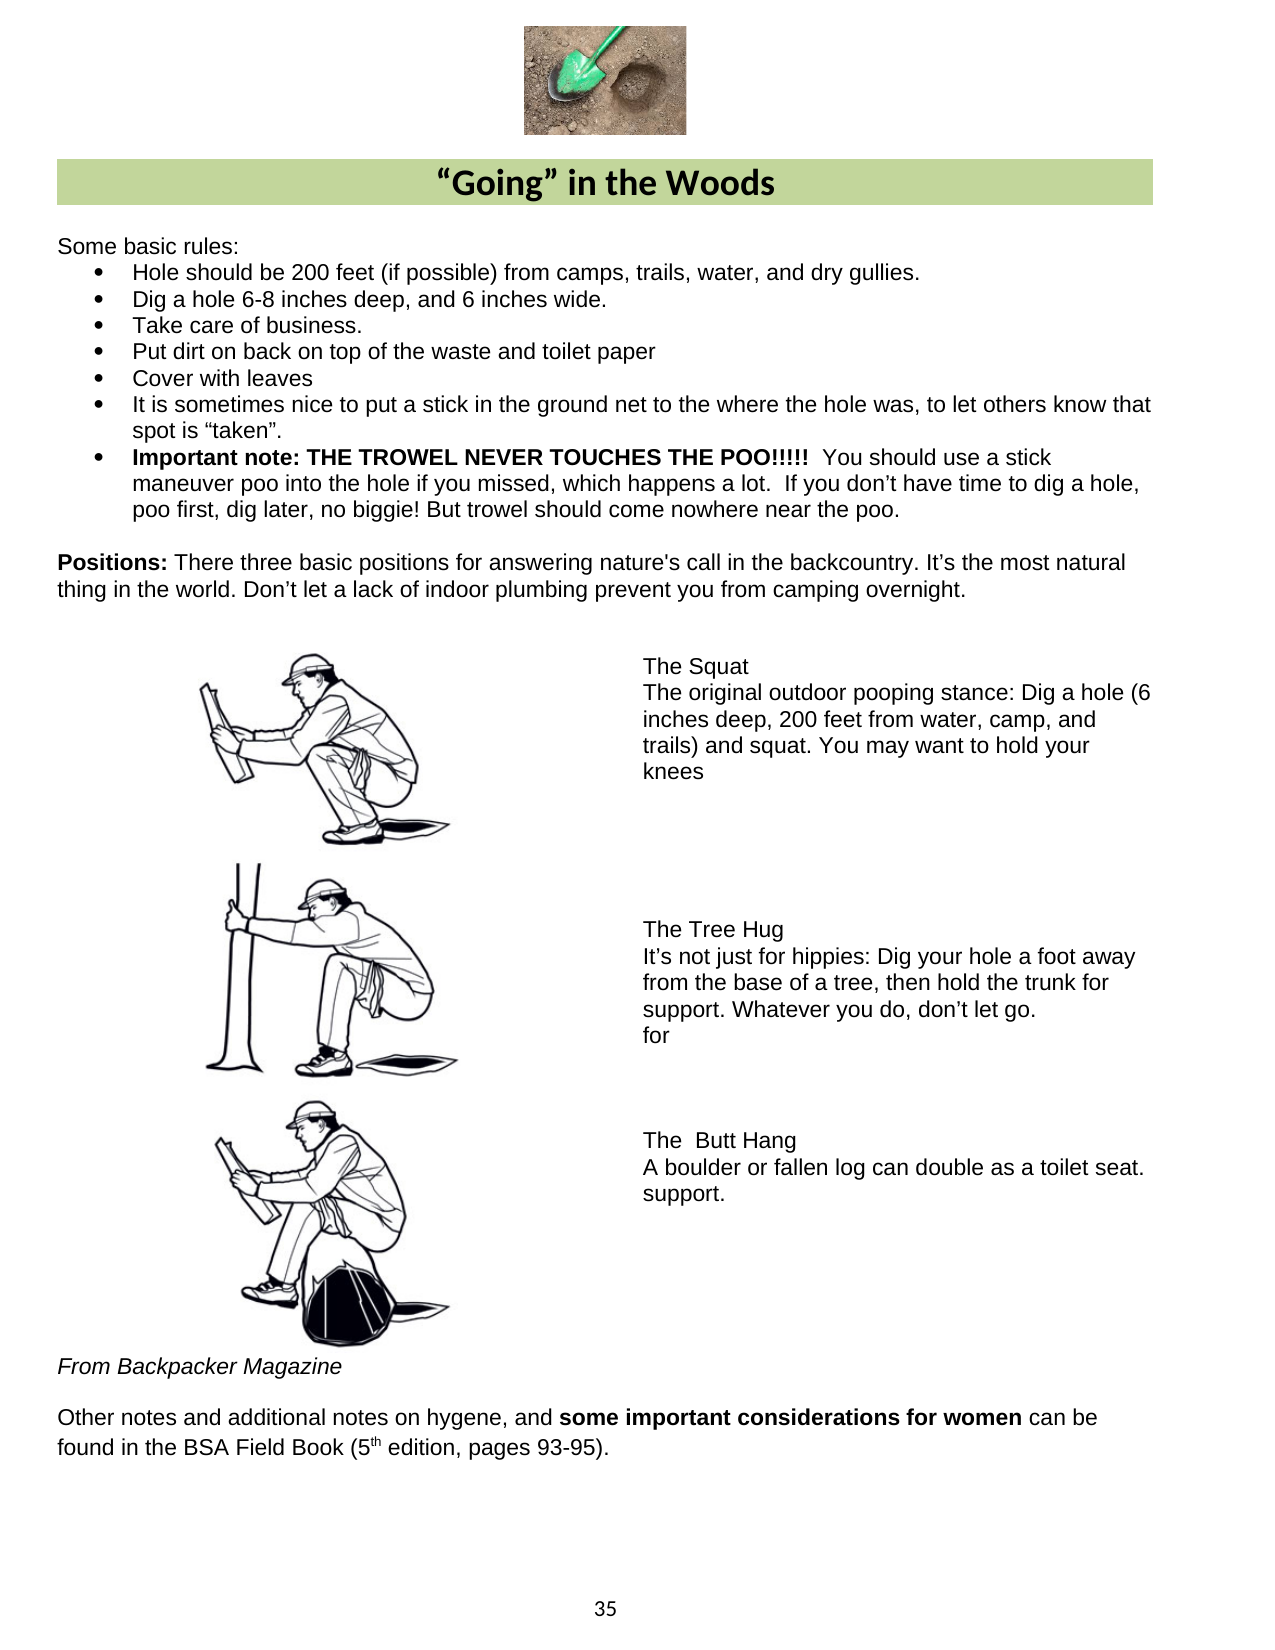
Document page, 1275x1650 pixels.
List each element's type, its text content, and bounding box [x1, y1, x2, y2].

text Some basic rules: [57, 233, 1153, 259]
list Take care of business. [94, 312, 1153, 338]
picture [197, 652, 461, 1353]
text It’s not just for hippies: Dig your hole a foot away from the base of a tree, then hold the trunk for support. Whatever you do, don’t let go. [643, 943, 1153, 1022]
list Dig a hole 6-8 inches deep, and 6 inches wide. [94, 286, 1153, 312]
text support. [643, 1180, 1153, 1206]
text The Squat [643, 653, 1153, 679]
text Positions: There three basic positions for answering nature's call in the backcountry. It’s the most natural thing in the world. Don’t let a lack of indoor plumbing prevent you from camping overnight. [57, 549, 1153, 602]
list Cover with leaves [94, 365, 1153, 391]
text The Tree Hug [643, 916, 1153, 943]
picture [524, 26, 687, 135]
list Hole should be 200 feet (if possible) from camps, trails, water, and dry gullies. [94, 259, 1153, 286]
text From Backpacker Magazine [57, 1353, 1153, 1379]
list Put dirt on back on top of the waste and toilet paper [94, 338, 1153, 365]
text A boulder or fallen log can double as a toilet seat. [643, 1154, 1153, 1180]
list Important note: THE TROWEL NEVER TOUCHES THE POO!!!!! You should use a stick maneuver poo into the hole if you missed, which happens a lot. If you don’t have time to dig a hole, poo first, dig later, no biggie! But trowel should come nowhere near the poo. [94, 444, 1153, 523]
text The Butt Hang [643, 1127, 1153, 1154]
text for [643, 1022, 1153, 1048]
text “Going” in the Woods [57, 159, 1153, 205]
text The original outdoor pooping stance: Dig a hole (6 inches deep, 200 feet from water, camp, and trails) and squat. You may want to hold your knees [643, 679, 1153, 785]
list It is sometimes nice to put a stick in the ground net to the where the hole was, to let others know that spot is “taken”. [94, 391, 1153, 444]
text Other notes and additional notes on hygene, and some important considerations for women can be found in the BSA Field Book (5th edition, pages 93-95). [57, 1404, 1153, 1461]
